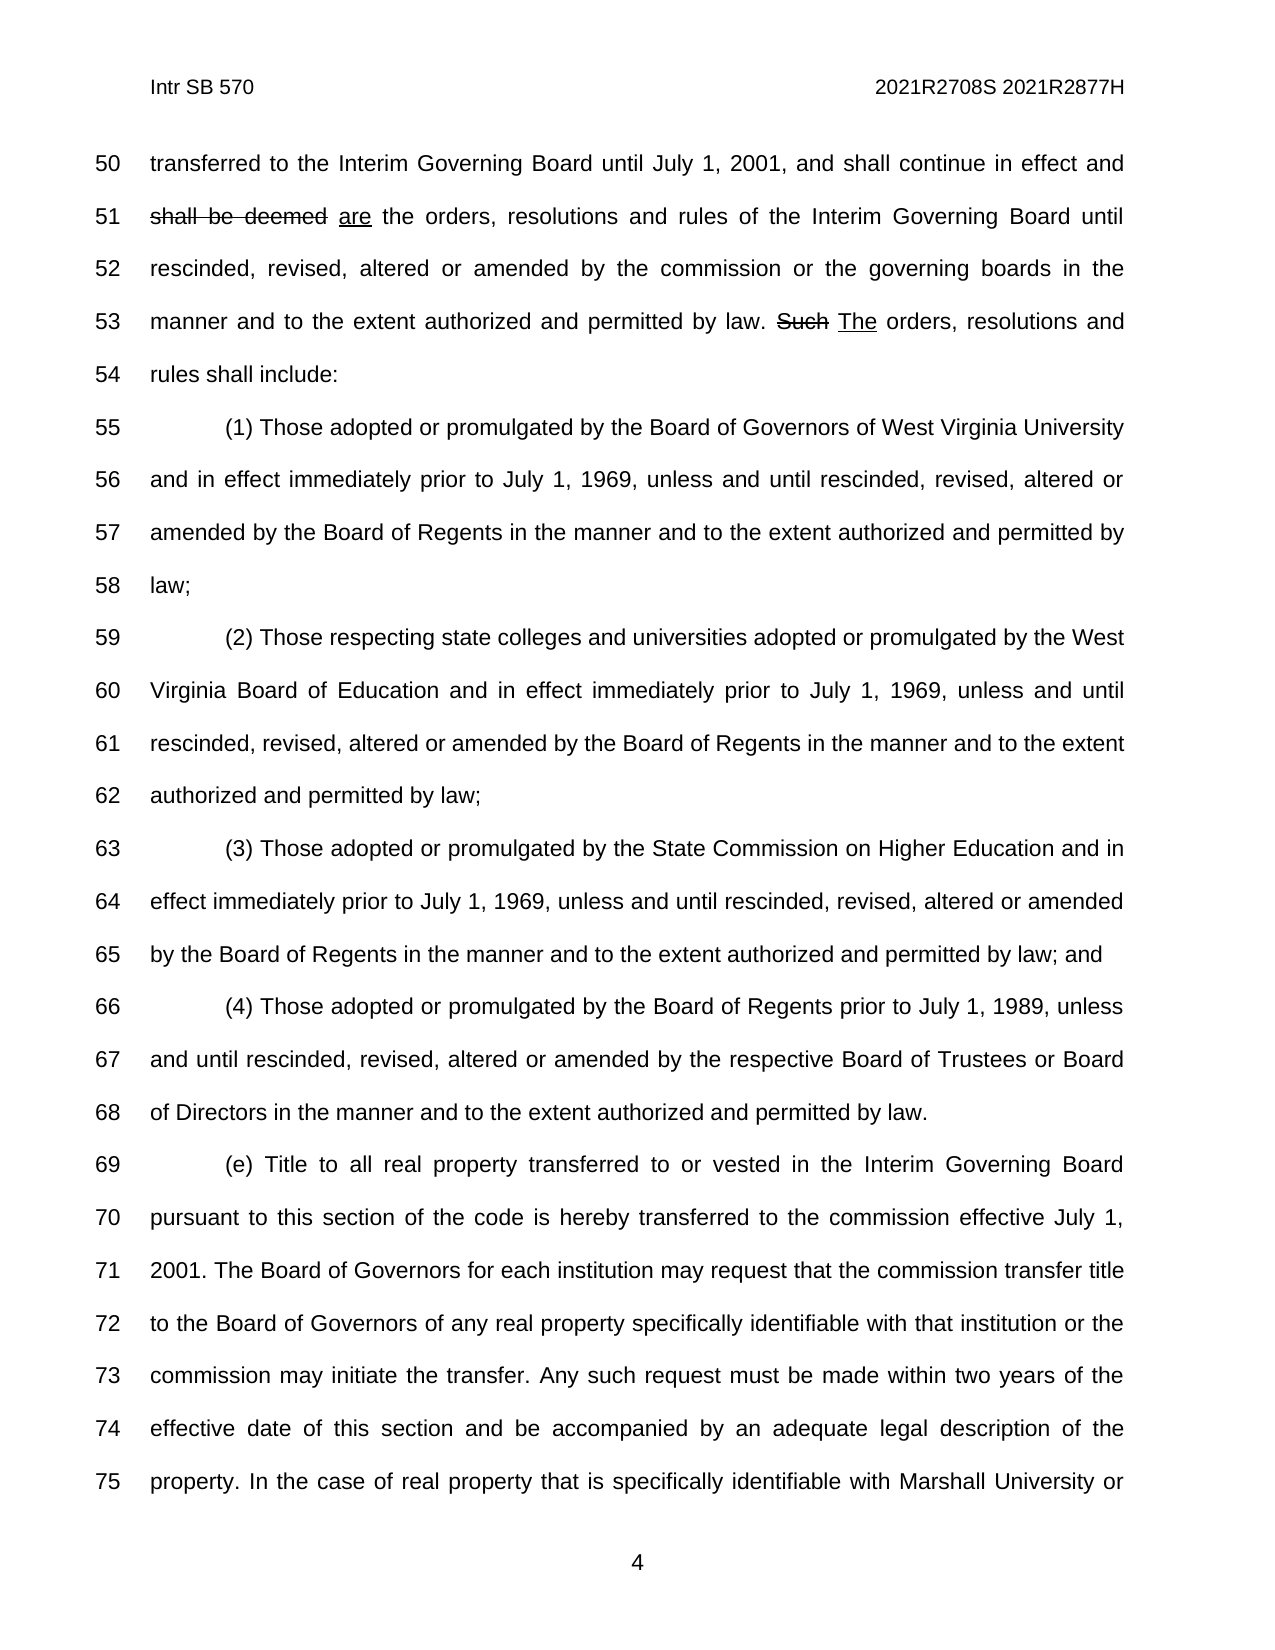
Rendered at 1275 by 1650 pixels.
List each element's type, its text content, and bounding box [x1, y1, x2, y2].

text (4) Those adopted or promulgated by the Board of Regents prior to July 1, 1989, unless and until rescinded, revised, altered or amended by the respective Board of Trustees or Board of Directors in the manner and to the extent authorized and permitted by law. [150, 993, 1125, 1125]
text (3) Those adopted or promulgated by the State Commission on Higher Education and in effect immediately prior to July 1, 1969, unless and until rescinded, revised, altered or amended by the Board of Regents in the manner and to the extent authorized and permitted by law; and [150, 835, 1125, 967]
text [150, 150, 1125, 387]
text (2) Those respecting state colleges and universities adopted or promulgated by the West Virginia Board of Education and in effect immediately prior to July 1, 1969, unless and until rescinded, revised, altered or amended by the Board of Regents in the manner and to the extent authorized and permitted by law; [150, 624, 1125, 809]
text (1) Those adopted or promulgated by the Board of Governors of West Virginia University and in effect immediately prior to July 1, 1969, unless and until rescinded, revised, altered or amended by the Board of Regents in the manner and to the extent authorized and permitted by law; [150, 413, 1125, 598]
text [150, 1151, 1125, 1494]
